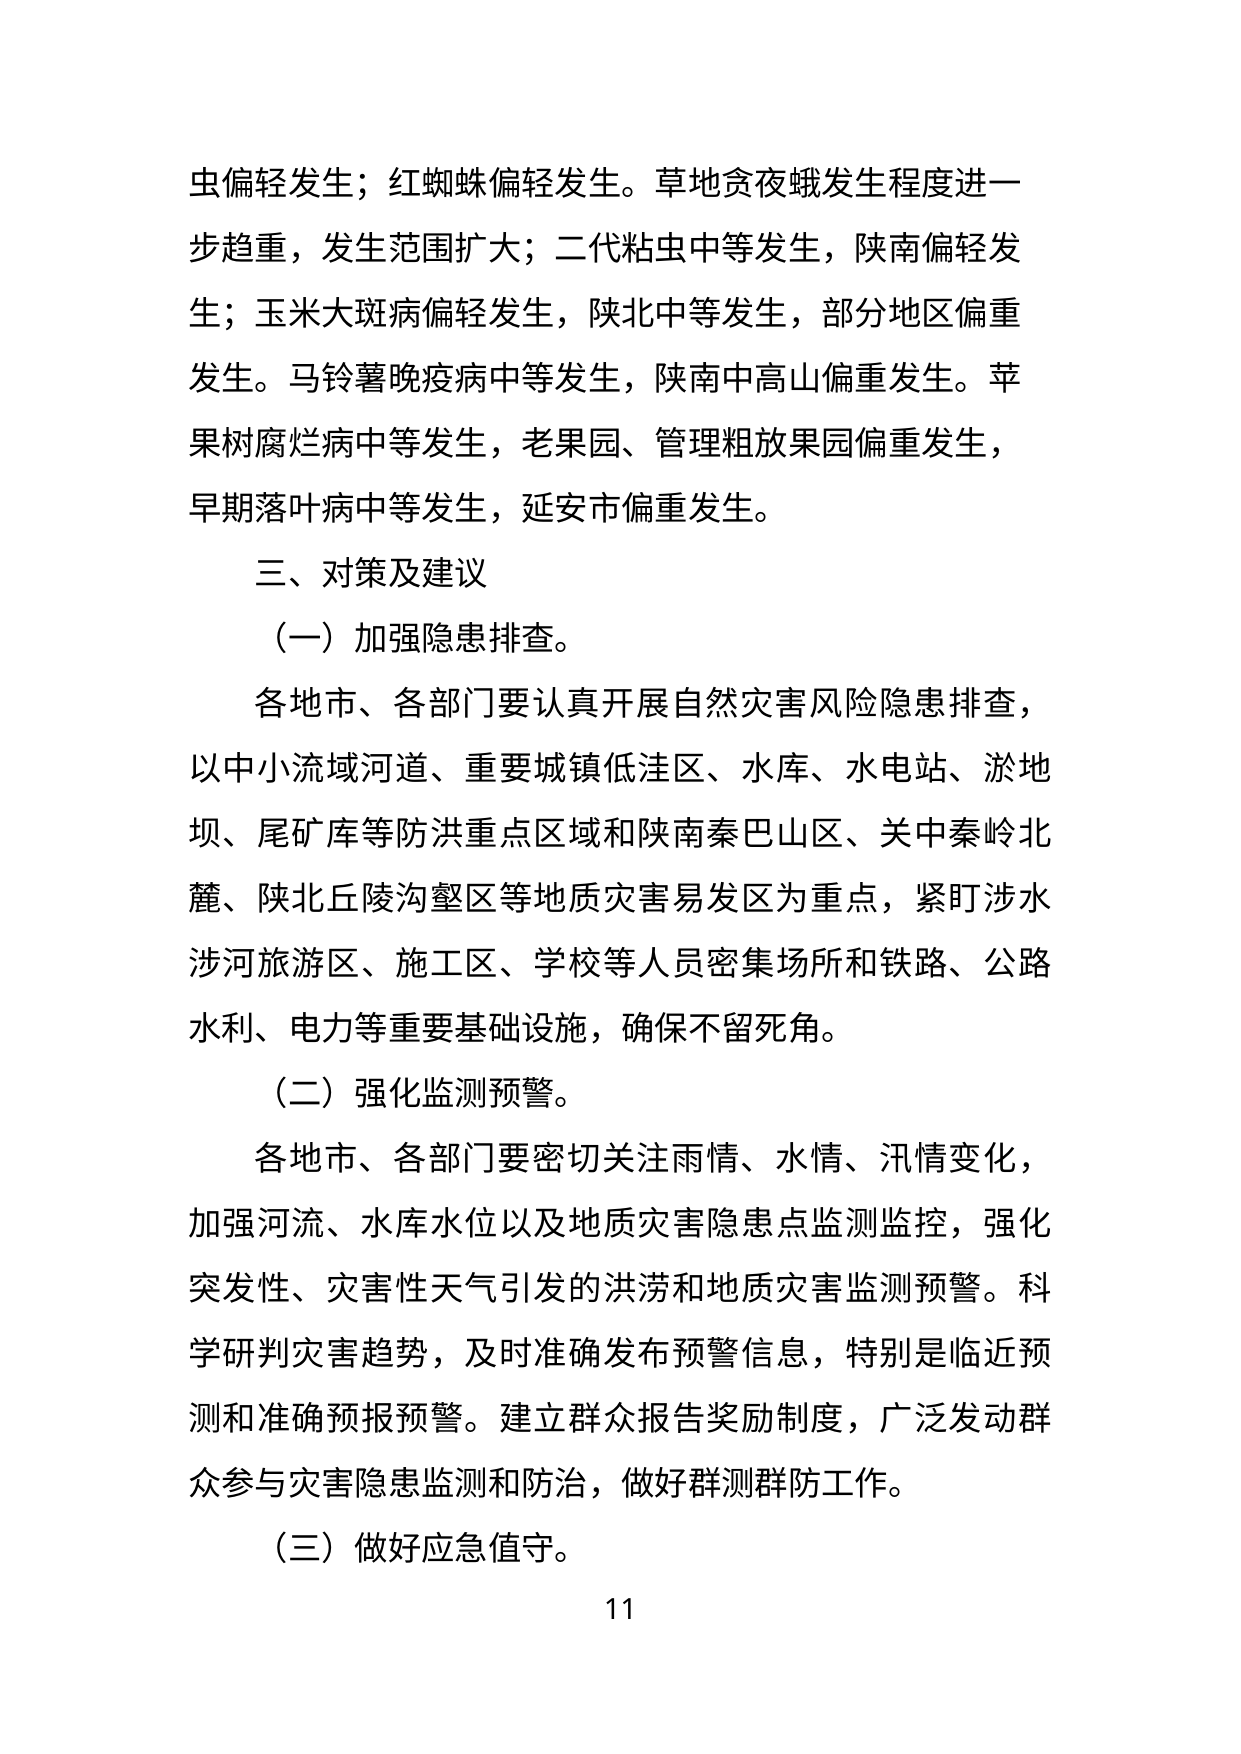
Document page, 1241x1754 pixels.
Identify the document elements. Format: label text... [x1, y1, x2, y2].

text （一）加强隐患排查。 [188, 603, 1052, 668]
text （二）强化监测预警。 [188, 1058, 1052, 1123]
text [188, 148, 1052, 538]
text 三、对策及建议 [188, 538, 1052, 603]
text （三）做好应急值守。 [188, 1513, 1052, 1578]
text 各地市、各部门要认真开展自然灾害风险隐患排查，以中小流域河道、重要城镇低洼区、水库、水电站、淤地坝、尾矿库等防洪重点区域和陕南秦巴山区、关中秦岭北麓、陕北丘陵沟壑区等地质灾害易发区为重点，紧盯涉水涉河旅游区、施工区、学校等人员密集场所和铁路、公路、水利、电力等重要基础设施，确保不留死角。 [188, 668, 1052, 1058]
text 各地市、各部门要密切关注雨情、水情、汛情变化，加强河流、水库水位以及地质灾害隐患点监测监控，强化突发性、灾害性天气引发的洪涝和地质灾害监测预警。科学研判灾害趋势，及时准确发布预警信息，特别是临近预测和准确预报预警。建立群众报告奖励制度，广泛发动群众参与灾害隐患监测和防治，做好群测群防工作。 [188, 1123, 1052, 1513]
